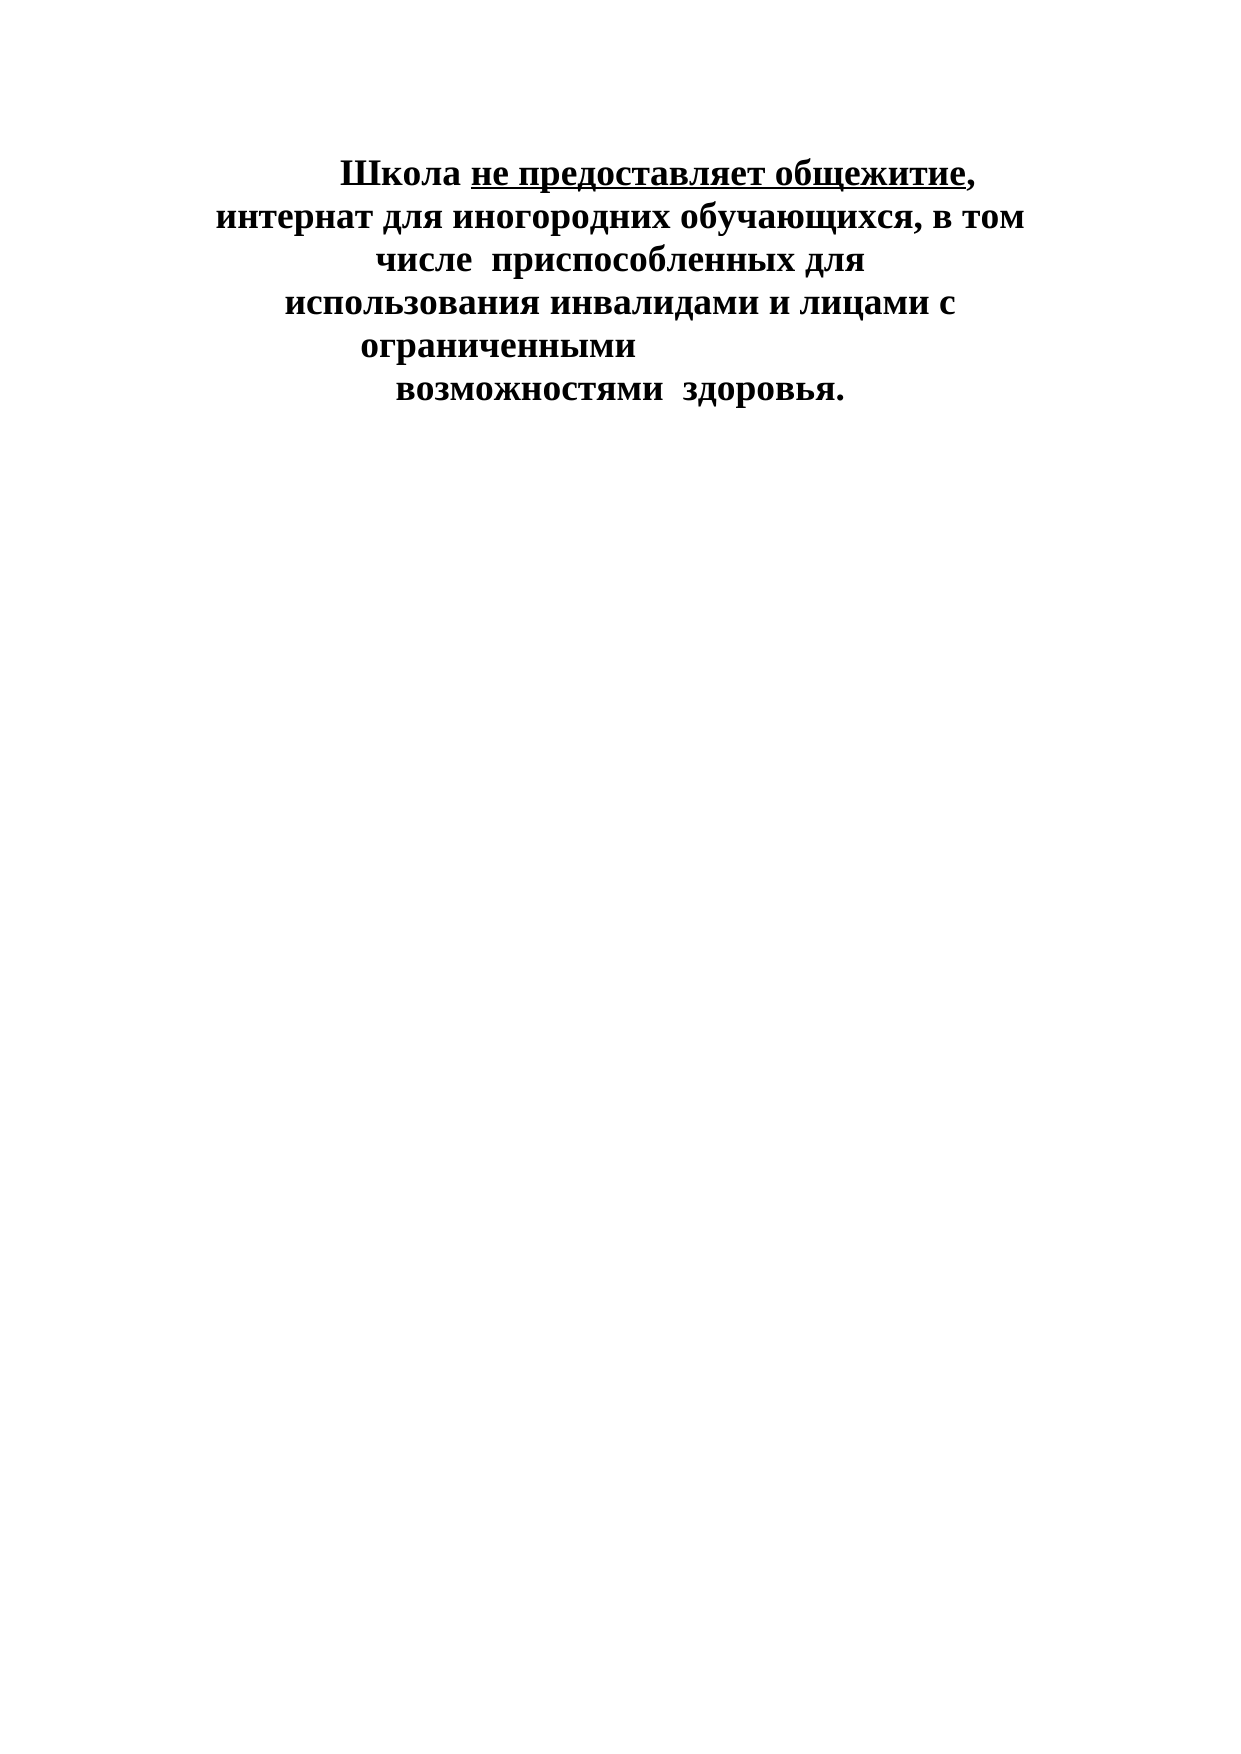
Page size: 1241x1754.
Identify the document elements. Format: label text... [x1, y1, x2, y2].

text Школа не предоставляет общежитие, интернат для иногородних обучающихся, в том числе приспособленных для использования инвалидами и лицами с ограниченными возможностями здоровья. [187, 150, 1053, 409]
